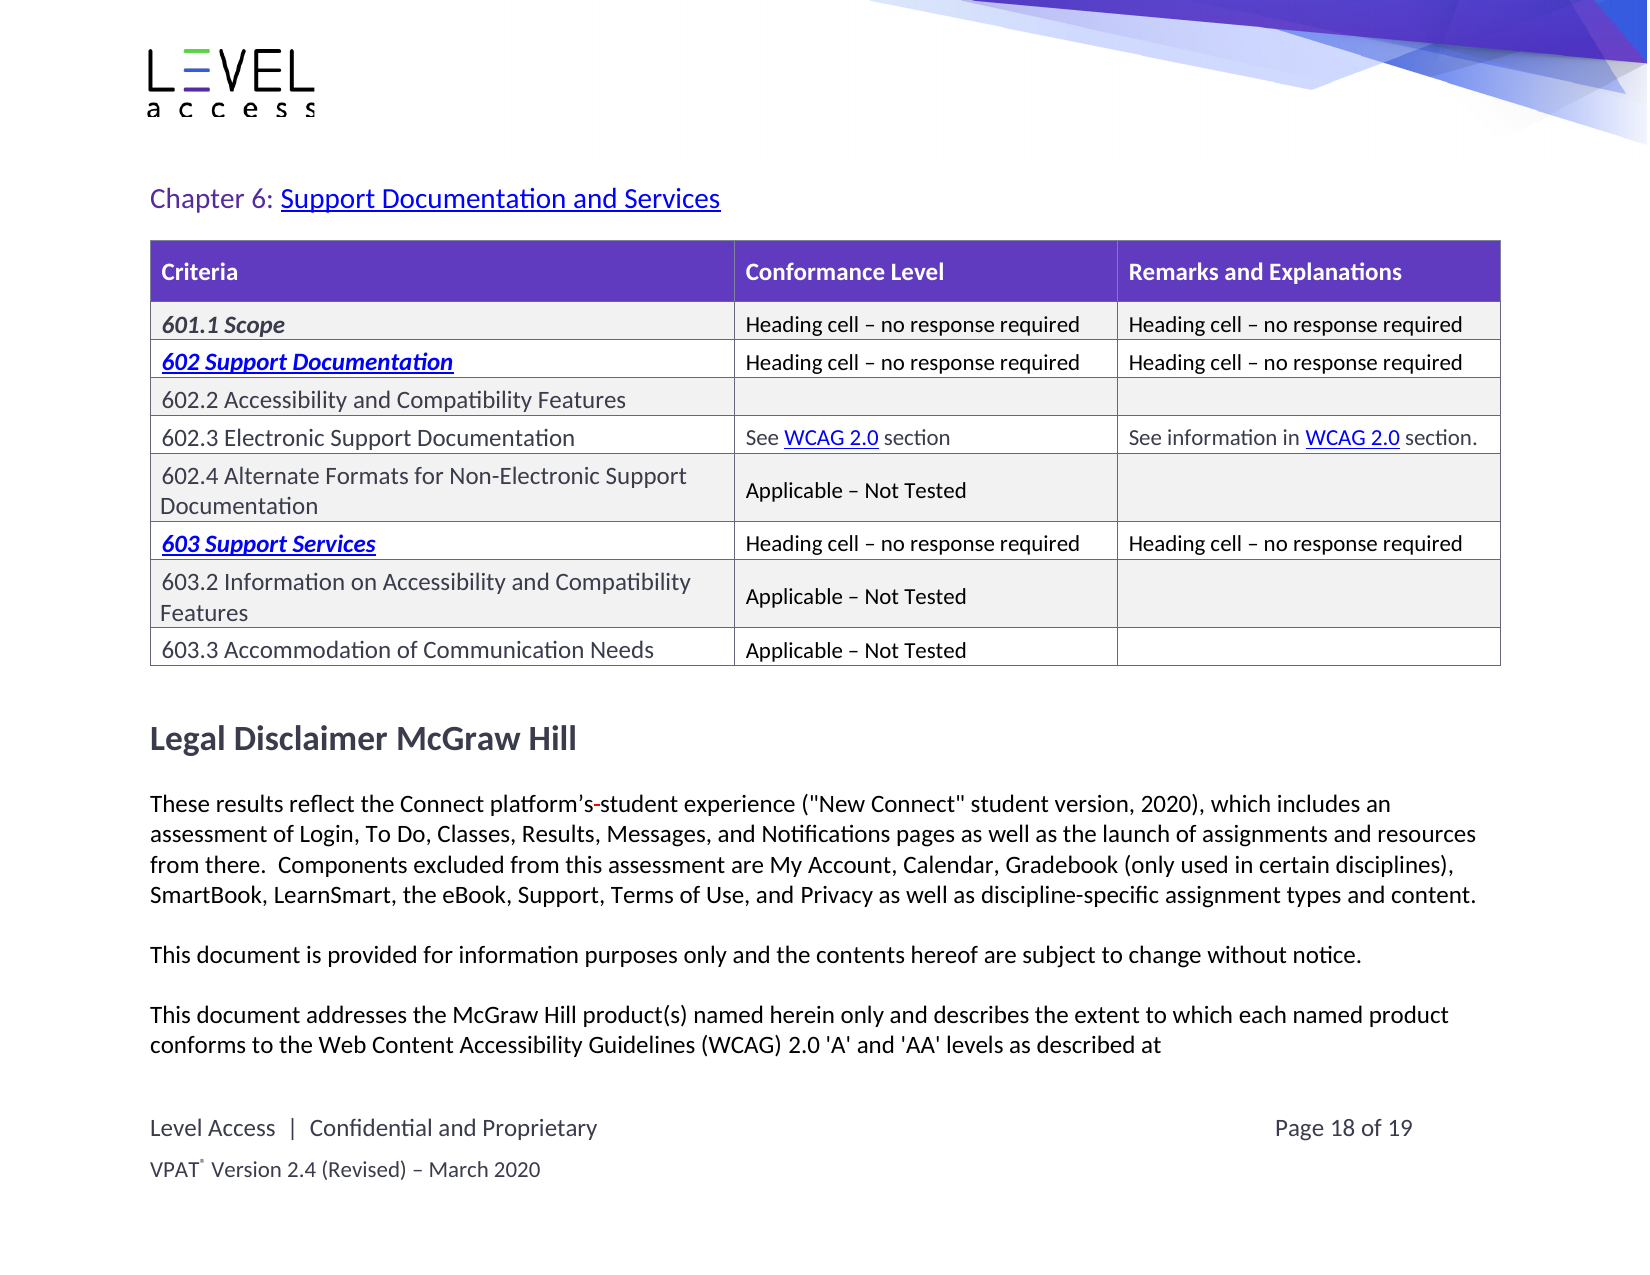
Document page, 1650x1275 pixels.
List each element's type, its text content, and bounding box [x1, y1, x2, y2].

table_cell 602.3 Electronic Support Documentation [151, 416, 734, 453]
table_cell Applicable – Not Tested [735, 628, 1117, 665]
table_header Criteria [151, 241, 734, 301]
table_cell 603.3 Accommodation of Communication Needs [151, 628, 734, 665]
table_cell [1118, 628, 1500, 665]
text This document is provided for information purposes only and the contents hereof are subject to change without notice. [150, 939, 1500, 970]
table_cell Heading cell – no response required [735, 340, 1117, 377]
table_cell Heading cell – no response required [1118, 302, 1500, 339]
table_cell 601.1 Scope [151, 302, 734, 339]
table_header Remarks and Explanations [1118, 241, 1500, 301]
table_cell 603 Support Services [151, 522, 734, 559]
table_cell See information in WCAG 2.0 section. [1118, 416, 1500, 453]
picture [453, 0, 1647, 165]
table_cell [735, 378, 1117, 415]
table_cell 602.2 Accessibility and Compatibility Features [151, 378, 734, 415]
table_cell [1118, 560, 1500, 627]
table_cell Applicable – Not Tested [735, 454, 1117, 521]
subtitle Chapter 6: Support Documentation and Services [150, 180, 1500, 215]
table_cell Heading cell – no response required [735, 302, 1117, 339]
table_cell Heading cell – no response required [735, 522, 1117, 559]
table_cell Applicable – Not Tested [735, 560, 1117, 627]
subtitle Legal Disclaimer McGraw Hill [150, 716, 1500, 759]
table_cell 602 Support Documentation [151, 340, 734, 377]
table_cell 602.4 Alternate Formats for Non-Electronic Support Documentation [151, 454, 734, 521]
text These results reflect the Connect platform’s student experience ("New Connect" student version, 2020), which includes an assessment of Login, To Do, Classes, Results, Messages, and Notifications pages as well as the launch of assignments and resources from there. Components excluded from this assessment are My Account, Calendar, Gradebook (only used in certain disciplines), SmartBook, LearnSmart, the eBook, Support, Terms of Use, and Privacy as well as discipline-specific assignment types and content. [150, 788, 1500, 910]
table_cell See WCAG 2.0 section [735, 416, 1117, 453]
table_cell 603.2 Information on Accessibility and Compatibility Features [151, 560, 734, 627]
table_cell Heading cell – no response required [1118, 340, 1500, 377]
table_cell [1118, 378, 1500, 415]
table_cell [1118, 454, 1500, 521]
table_header Conformance Level [735, 241, 1117, 301]
table_cell Heading cell – no response required [1118, 522, 1500, 559]
